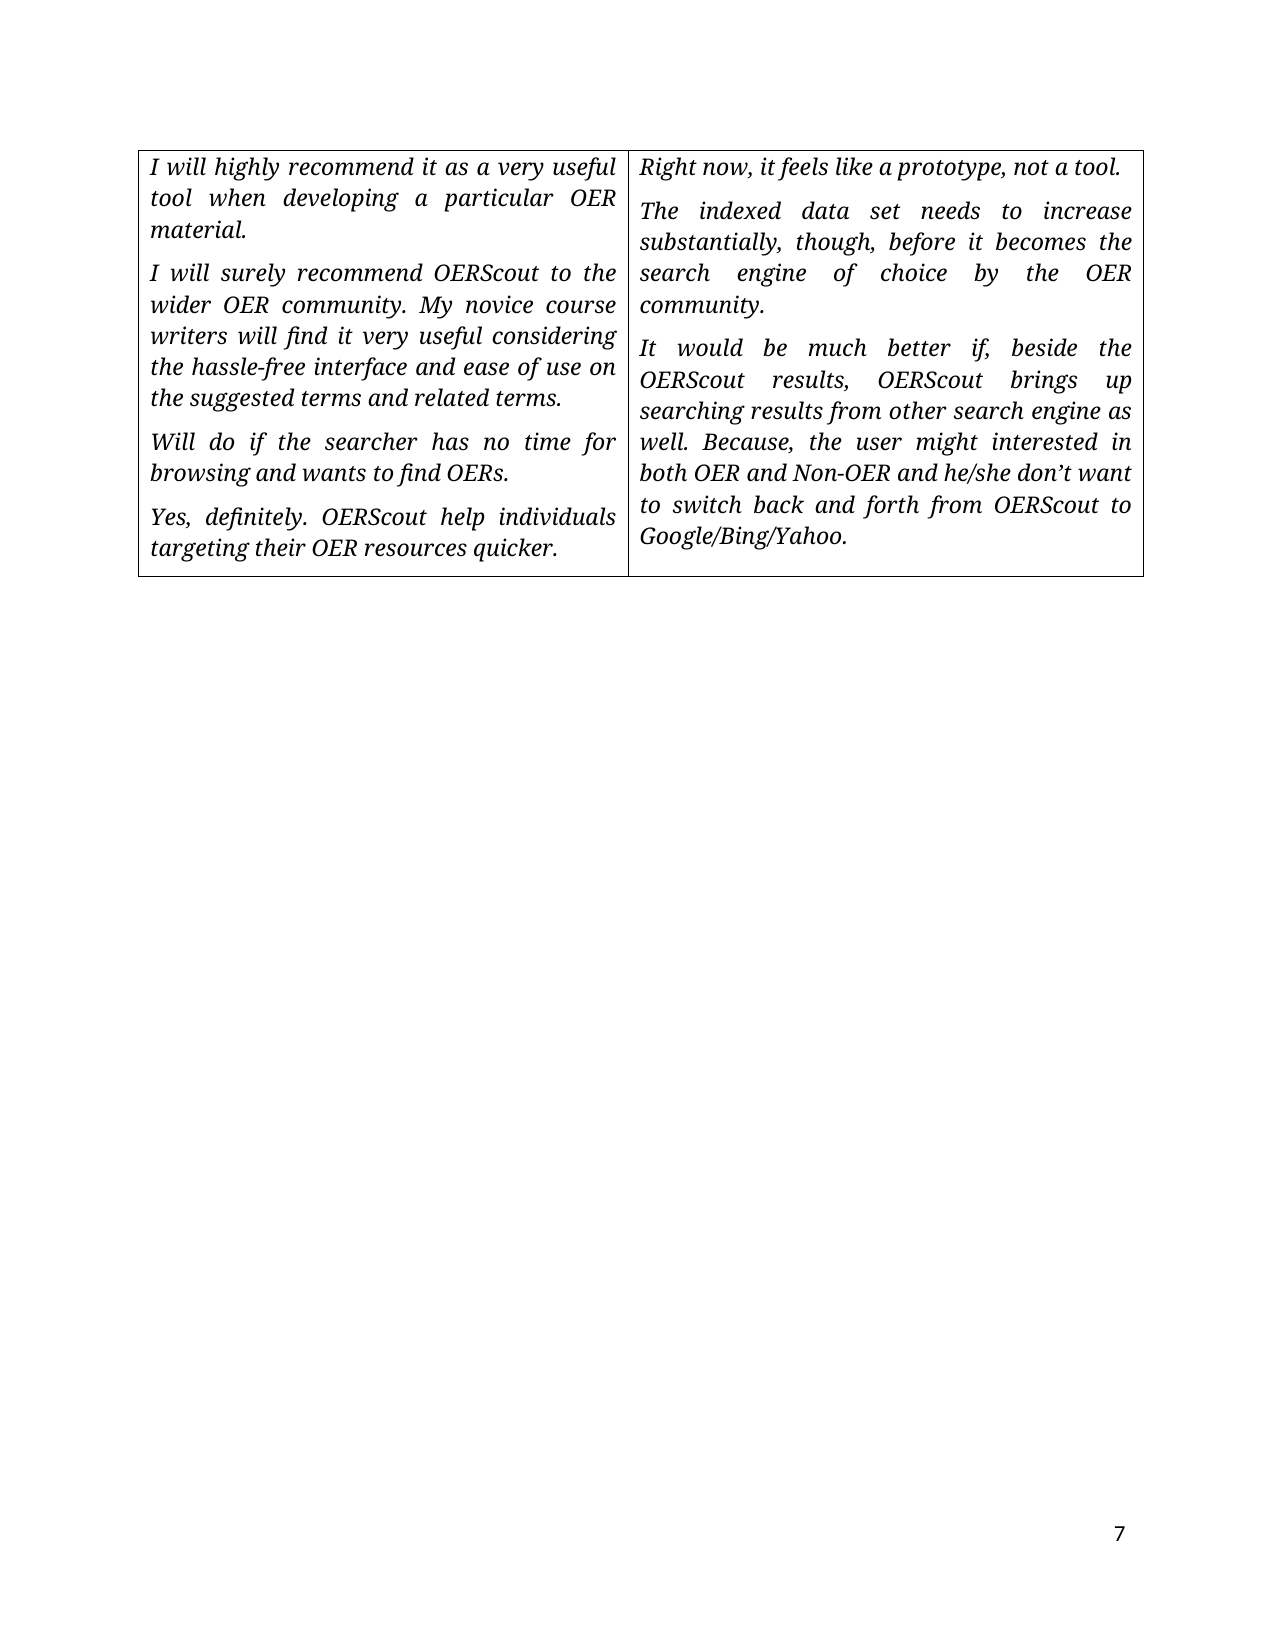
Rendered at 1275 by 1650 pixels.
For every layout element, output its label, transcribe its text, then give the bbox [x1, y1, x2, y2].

table_cell Right now, it feels like a prototype, not a tool. The indexed data set needs to increase substantially, though, before it becomes the search engine of choice by the OER community. It would be much better if, beside the OERScout results, OERScout brings up searching results from other search engine as well. Because, the user might interested in both OER and Non-OER and he/she don’t want to switch back and forth from OERScout to Google/Bing/Yahoo. [629, 151, 1143, 576]
table_cell I will highly recommend it as a very useful tool when developing a particular OER material. I will surely recommend OERScout to the wider OER community. My novice course writers will find it very useful considering the hassle-free interface and ease of use on the suggested terms and related terms. Will do if the searcher has no time for browsing and wants to find OERs. Yes, definitely. OERScout help individuals targeting their OER resources quicker. [139, 151, 628, 576]
